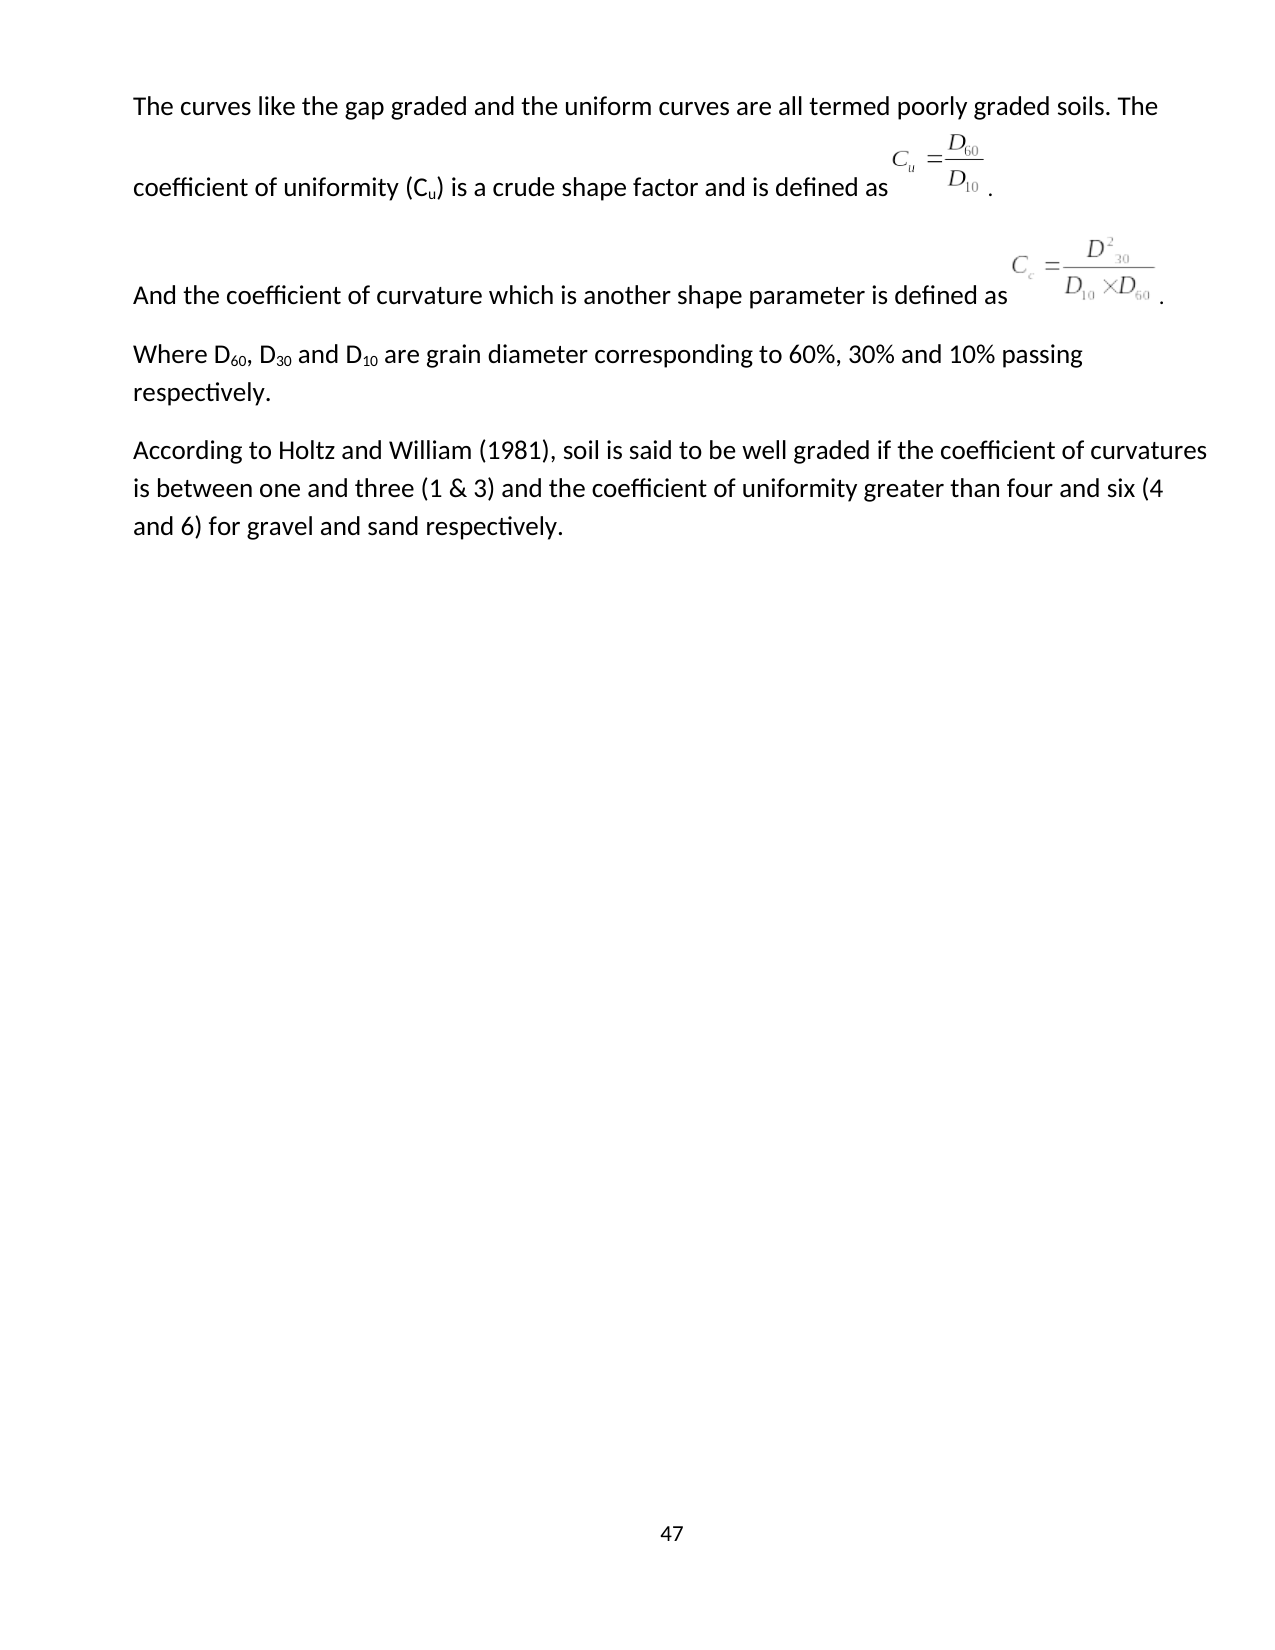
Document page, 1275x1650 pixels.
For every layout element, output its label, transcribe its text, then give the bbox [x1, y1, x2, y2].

text According to Holtz and William (1981), soil is said to be well graded if the coefficient of curvatures is between one and three (1 & 3) and the coefficient of uniformity greater than four and six (4 and 6) for gravel and sand respectively. [133, 433, 1211, 542]
text And the coefficient of curvature which is another shape parameter is defined as. [133, 229, 1211, 311]
text Where D60, D30 and D10 are grain diameter corresponding to 60%, 30% and 10% passing respectively. [133, 337, 1211, 408]
text The curves like the gap graded and the uniform curves are all termed poorly graded soils. The coefficient of uniformity (Cu) is a crude shape factor and is defined as. [133, 89, 1211, 204]
